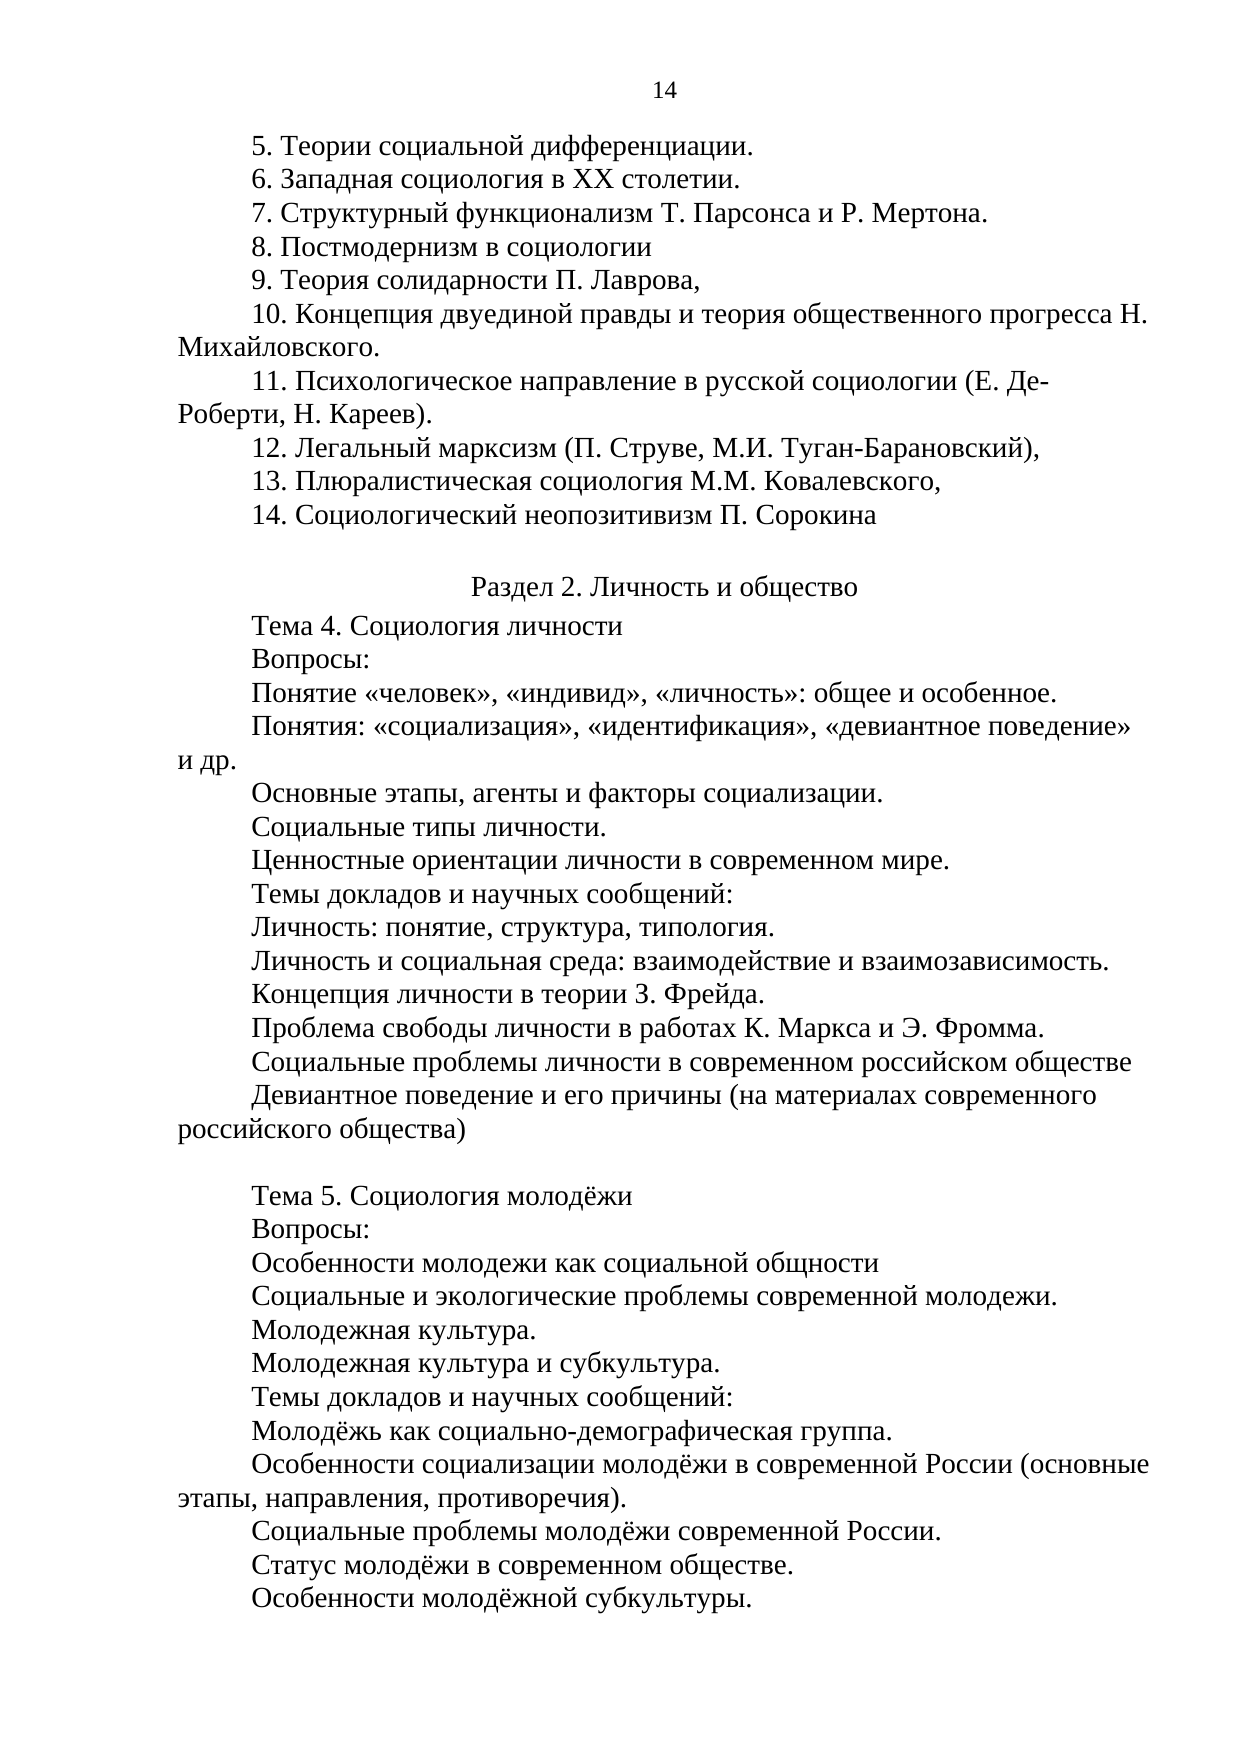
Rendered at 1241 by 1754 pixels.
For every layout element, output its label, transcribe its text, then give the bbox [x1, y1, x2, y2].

text Девиантное поведение и его причины (на материалах современного российского общества) [177, 1077, 1152, 1144]
text 7. Структурный функционализм Т. Парсонса и Р. Мертона. [177, 195, 1152, 229]
text Молодёжь как социально-демографическая группа. [177, 1413, 1152, 1446]
text Особенности молодежи как социальной общности [177, 1245, 1152, 1278]
text Раздел 2. Личность и общество [177, 569, 1152, 603]
text Понятие «человек», «индивид», «личность»: общее и особенное. [177, 675, 1152, 708]
text Статус молодёжи в современном обществе. [177, 1547, 1152, 1580]
text 12. Легальный марксизм (П. Струве, М.И. Туган-Барановский), [177, 430, 1152, 463]
text Социальные проблемы молодёжи современной России. [177, 1513, 1152, 1547]
text Темы докладов и научных сообщений: [177, 1379, 1152, 1413]
text Вопросы: [177, 641, 1152, 675]
text Основные этапы, агенты и факторы социализации. [177, 775, 1152, 809]
text 8. Постмодернизм в социологии [177, 229, 1152, 262]
text Социальные и экологические проблемы современной молодежи. [177, 1278, 1152, 1312]
text Тема 4. Социология личности [177, 608, 1152, 641]
text Личность и социальная среда: взаимодействие и взаимозависимость. [177, 943, 1152, 977]
text Особенности социализации молодёжи в современной России (основные этапы, направления, противоречия). [177, 1446, 1152, 1513]
text Молодежная культура и субкультура. [177, 1346, 1152, 1379]
text Молодежная культура. [177, 1312, 1152, 1346]
text Особенности молодёжной субкультуры. [177, 1580, 1152, 1614]
text Социальные типы личности. [177, 809, 1152, 842]
text 6. Западная социология в ХХ столетии. [177, 162, 1152, 195]
text Проблема свободы личности в работах К. Маркса и Э. Фромма. [177, 1010, 1152, 1044]
text 10. Концепция двуединой правды и теория общественного прогресса Н. Михайловского. [177, 296, 1152, 363]
text Вопросы: [177, 1211, 1152, 1245]
text 5. Теории социальной дифференциации. [177, 128, 1152, 162]
text Личность: понятие, структура, типология. [177, 909, 1152, 943]
text 14. Социологический неопозитивизм П. Сорокина [177, 497, 1152, 531]
text Тема 5. Социология молодёжи [177, 1178, 1152, 1211]
text Темы докладов и научных сообщений: [177, 876, 1152, 909]
text Понятия: «социализация», «идентификация», «девиантное поведение» и др. [177, 708, 1152, 775]
text Социальные проблемы личности в современном российском обществе [177, 1044, 1152, 1077]
text Ценностные ориентации личности в современном мире. [177, 842, 1152, 876]
text Концепция личности в теории З. Фрейда. [177, 977, 1152, 1010]
text 13. Плюралистическая социология М.М. Ковалевского, [177, 463, 1152, 497]
text 11. Психологическое направление в русской социологии (Е. Де-Роберти, Н. Кареев). [177, 363, 1152, 430]
text 9. Теория солидарности П. Лаврова, [177, 262, 1152, 296]
